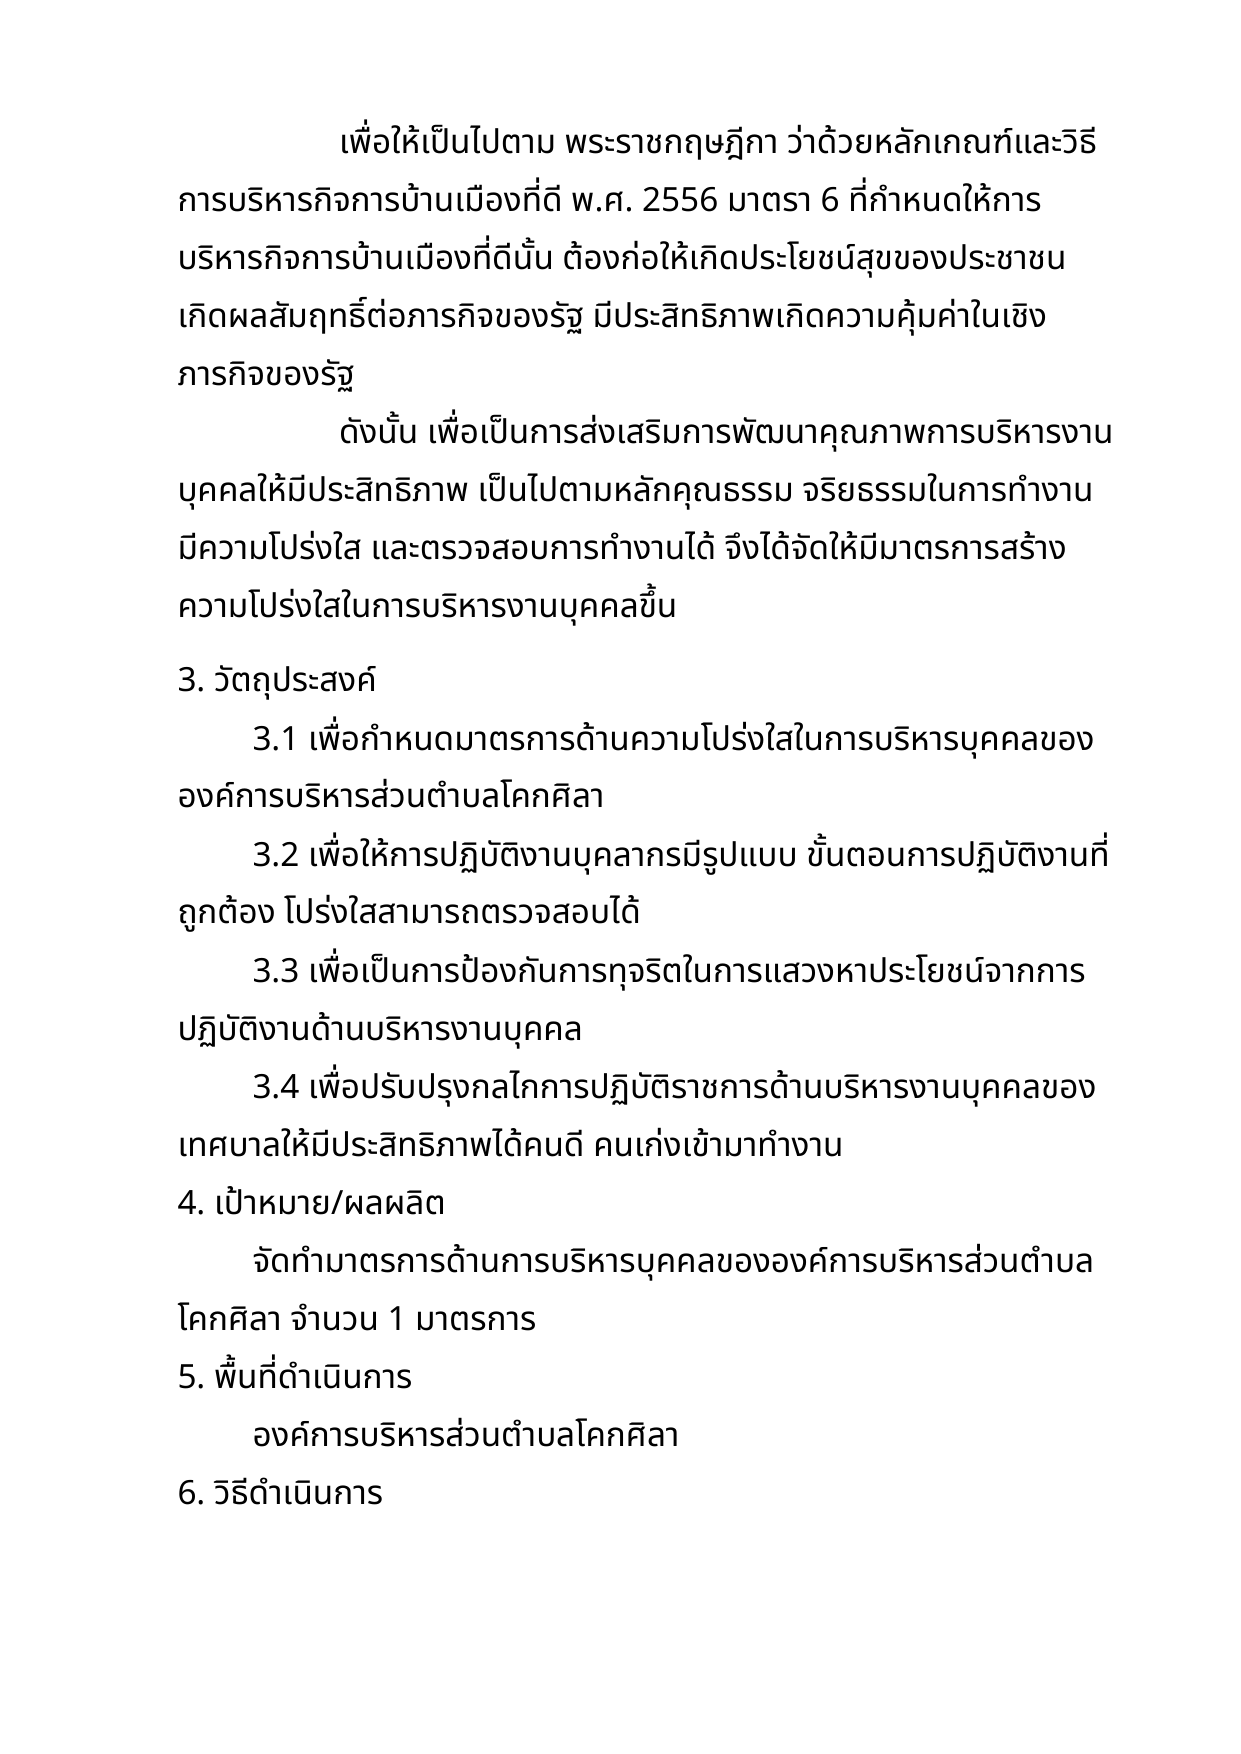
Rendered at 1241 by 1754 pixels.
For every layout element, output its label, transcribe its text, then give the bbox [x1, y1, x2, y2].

text องค์การบริหารส่วนตำบลโคกศิลา [177, 1411, 1122, 1461]
text 4. เป้าหมาย/ผลผลิต [177, 1178, 1122, 1229]
text 3.1 เพื่อกำหนดมาตรการด้านความโปร่งใสในการบริหารบุคคลขององค์การบริหารส่วนตำบลโคกศิลา [177, 714, 1122, 823]
text 5. พื้นที่ดำเนินการ [177, 1353, 1122, 1403]
text 3.3 เพื่อเป็นการป้องกันการทุจริตในการแสวงหาประโยชน์จากการปฏิบัติงานด้านบริหารงานบุคคล [177, 946, 1122, 1055]
text 6. วิธีดำเนินการ [177, 1469, 1122, 1519]
text ดังนั้น เพื่อเป็นการส่งเสริมการพัฒนาคุณภาพการบริหารงานบุคคลให้มีประสิทธิภาพ เป็นไปตามหลักคุณธรรม จริยธรรมในการทำงาน มีความโปร่งใส และตรวจสอบการทำงานได้ จึงได้จัดให้มีมาตรการสร้างความโปร่งใสในการบริหารงานบุคคลขึ้น [177, 408, 1122, 632]
text 3.4 เพื่อปรับปรุงกลไกการปฏิบัติราชการด้านบริหารงานบุคคลของเทศบาลให้มีประสิทธิภาพได้คนดี คนเก่งเข้ามาทำงาน [177, 1062, 1122, 1171]
text จัดทำมาตรการด้านการบริหารบุคคลขององค์การบริหารส่วนตำบลโคกศิลา จำนวน 1 มาตรการ [177, 1237, 1122, 1345]
text 3. วัตถุประสงค์ [177, 656, 1122, 707]
text เพื่อให้เป็นไปตาม พระราชกฤษฎีกา ว่าด้วยหลักเกณฑ์และวิธีการบริหารกิจการบ้านเมืองที่ดี พ.ศ. 2556 มาตรา 6 ที่กำหนดให้การบริหารกิจการบ้านเมืองที่ดีนั้น ต้องก่อให้เกิดประโยชน์สุขของประชาชน เกิดผลสัมฤทธิ์ต่อภารกิจของรัฐ มีประสิทธิภาพเกิดความคุ้มค่าในเชิงภารกิจของรัฐ [177, 118, 1122, 400]
text 3.2 เพื่อให้การปฏิบัติงานบุคลากรมีรูปแบบ ขั้นตอนการปฏิบัติงานที่ถูกต้อง โปร่งใสสามารถตรวจสอบได้ [177, 830, 1122, 939]
